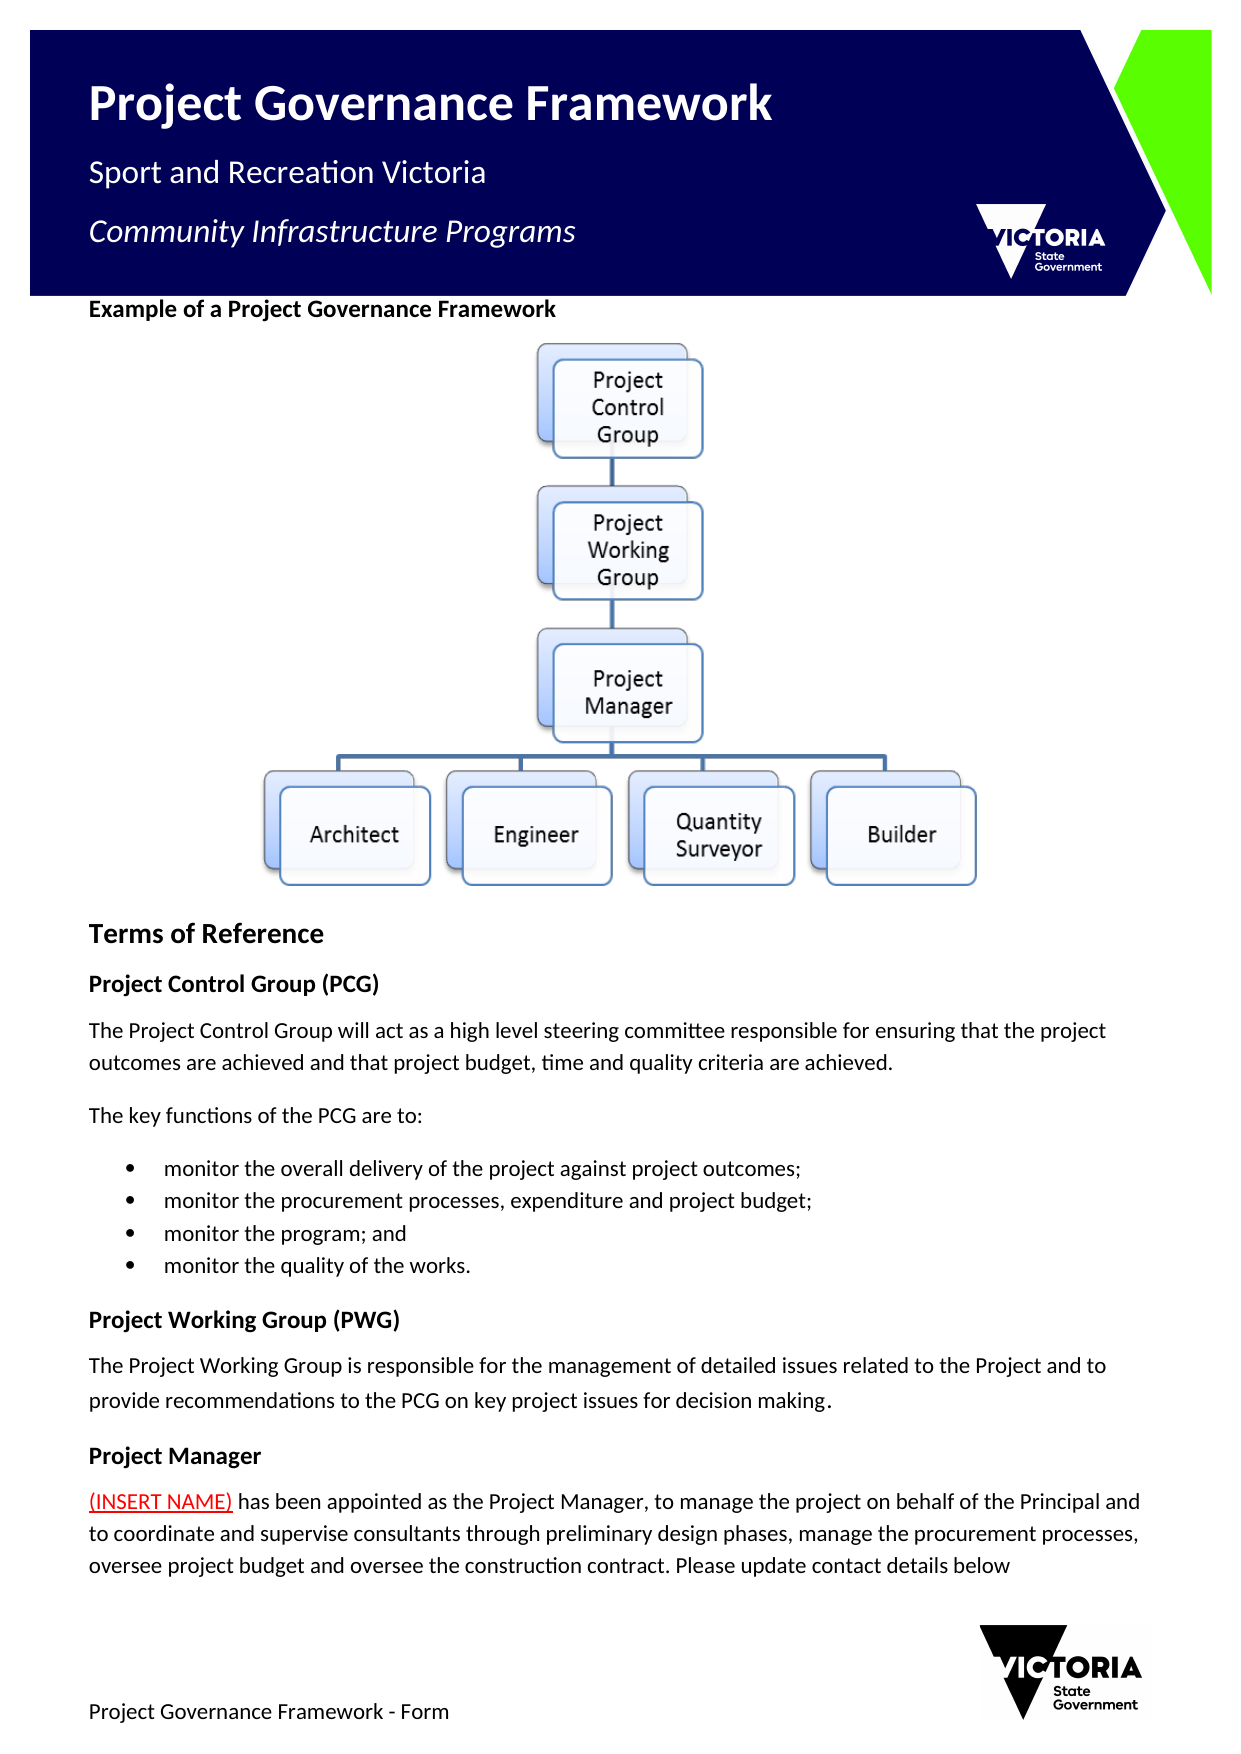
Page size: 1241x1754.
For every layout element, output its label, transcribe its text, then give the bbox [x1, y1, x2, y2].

subtitle Terms of Reference [89, 915, 1152, 951]
text Project Working Group (PWG) [89, 1304, 1152, 1334]
text The Project Control Group will act as a high level steering committee responsible for ensuring that the project outcomes are achieved and that project budget, time and quality criteria are achieved. [89, 1016, 1152, 1076]
text Project Manager [89, 1440, 1152, 1470]
text (INSERT NAME) has been appointed as the Project Manager, to manage the project on behalf of the Principal and to coordinate and supervise consultants through preliminary design phases, manage the procurement processes, oversee project budget and oversee the construction contract. Please update contact details below [89, 1487, 1152, 1580]
picture [0, 0, 1241, 301]
list monitor the procurement processes, expenditure and project budget; [126, 1187, 1152, 1214]
text Project Control Group (PCG) [89, 969, 1152, 999]
picture [257, 340, 980, 886]
list monitor the program; and [126, 1219, 1152, 1247]
text The Project Working Group is responsible for the management of detailed issues related to the Project and to provide recommendations to the PCG on key project issues for decision making. [89, 1351, 1152, 1414]
subtitle Example of a Project Governance Framework [89, 293, 1152, 323]
list monitor the overall delivery of the project against project outcomes; [126, 1154, 1152, 1182]
picture [979, 1625, 1152, 1720]
text The key functions of the PCG are to: [89, 1101, 1152, 1129]
list monitor the quality of the works. [126, 1251, 1152, 1279]
